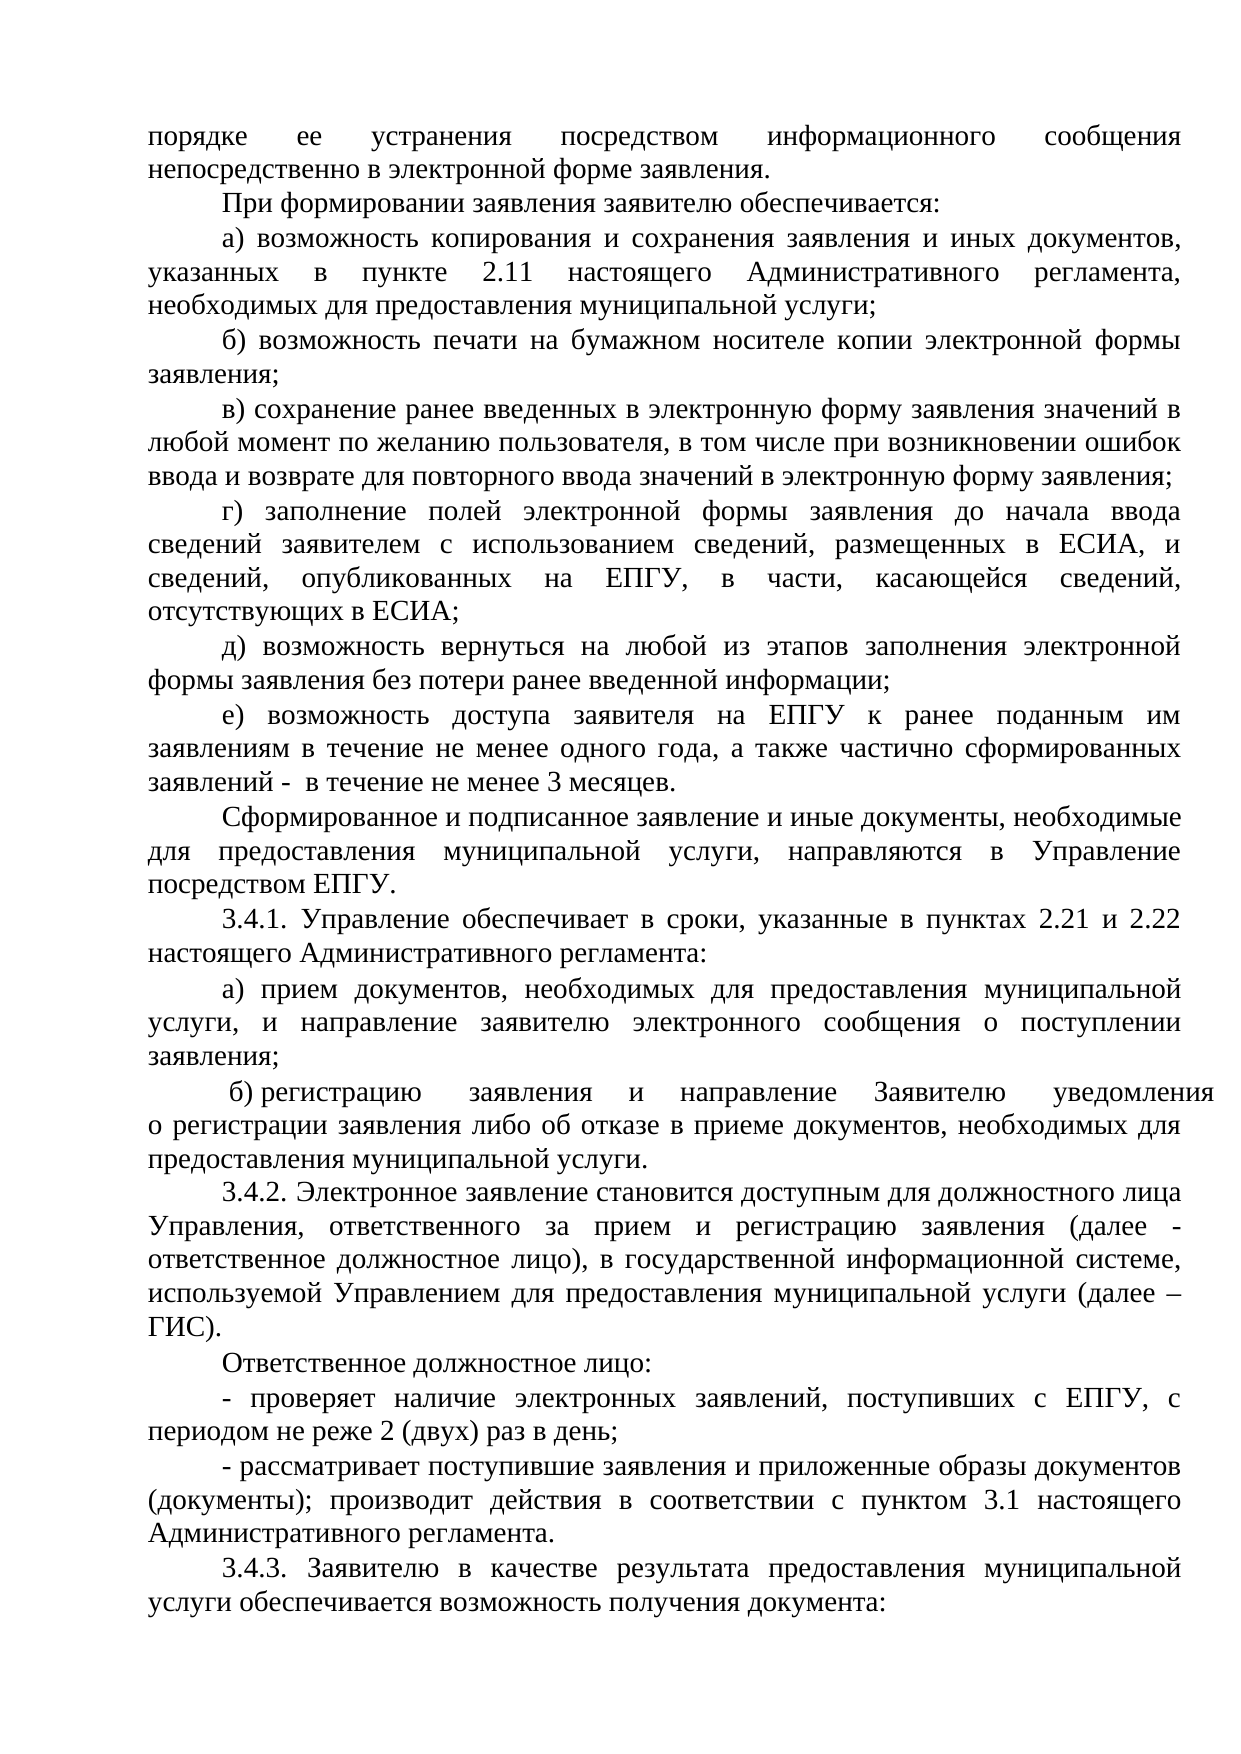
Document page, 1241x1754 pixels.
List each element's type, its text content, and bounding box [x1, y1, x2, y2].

text 3.4.3. Заявителю в качестве результата предоставления муниципальной услуги обеспечивается возможность получения документа: [148, 1550, 1182, 1618]
text г) заполнение полей электронной формы заявления до начала ввода сведений заявителем с использованием сведений, размещенных в ЕСИА, и сведений, опубликованных на ЕПГУ, в части, касающейся сведений, отсутствующих в ЕСИА; [148, 493, 1182, 627]
text - рассматривает поступившие заявления и приложенные образы документов (документы); производит действия в соответствии с пунктом 3.1 настоящего Административного регламента. [148, 1448, 1182, 1549]
text а) прием документов, необходимых для предоставления муниципальной услуги, и направление заявителю электронного сообщения о поступлении заявления; [148, 971, 1182, 1071]
text в) сохранение ранее введенных в электронную форму заявления значений в любой момент по желанию пользователя, в том числе при возникновении ошибок ввода и возврате для повторного ввода значений в электронную форму заявления; [148, 391, 1182, 491]
text 3.4.2. Электронное заявление становится доступным для должностного лица Управления, ответственного за прием и регистрацию заявления (далее - ответственное должностное лицо), в государственной информационной системе, используемой Управлением для предоставления муниципальной услуги (далее – ГИС). [148, 1174, 1182, 1343]
text Сформированное и подписанное заявление и иные документы, необходимые для предоставления муниципальной услуги, направляются в Управление посредством ЕПГУ. [148, 799, 1182, 900]
text д) возможность вернуться на любой из этапов заполнения электронной формы заявления без потери ранее введенной информации; [148, 628, 1182, 696]
text Ответственное должностное лицо: [148, 1345, 1182, 1378]
text - проверяет наличие электронных заявлений, поступивших с ЕПГУ, с периодом не реже 2 (двух) раз в день; [148, 1380, 1182, 1447]
text 3.4.1. Управление обеспечивает в сроки, указанные в пунктах 2.21 и 2.22 настоящего Административного регламента: [148, 901, 1182, 969]
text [148, 118, 1182, 185]
text а) возможность копирования и сохранения заявления и иных документов, указанных в пункте 2.11 настоящего Административного регламента, необходимых для предоставления муниципальной услуги; [148, 220, 1182, 321]
text При формировании заявления заявителю обеспечивается: [148, 185, 1182, 219]
text б) возможность печати на бумажном носителе копии электронной формы заявления; [148, 322, 1182, 389]
text е) возможность доступа заявителя на ЕПГУ к ранее поданным им заявлениям в течение не менее одного года, а также частично сформированных заявлений - в течение не менее 3 месяцев. [148, 697, 1182, 798]
text б) регистрацию заявления и направление Заявителю уведомления о регистрации заявления либо об отказе в приеме документов, необходимых для предоставления муниципальной услуги. [148, 1074, 1182, 1174]
